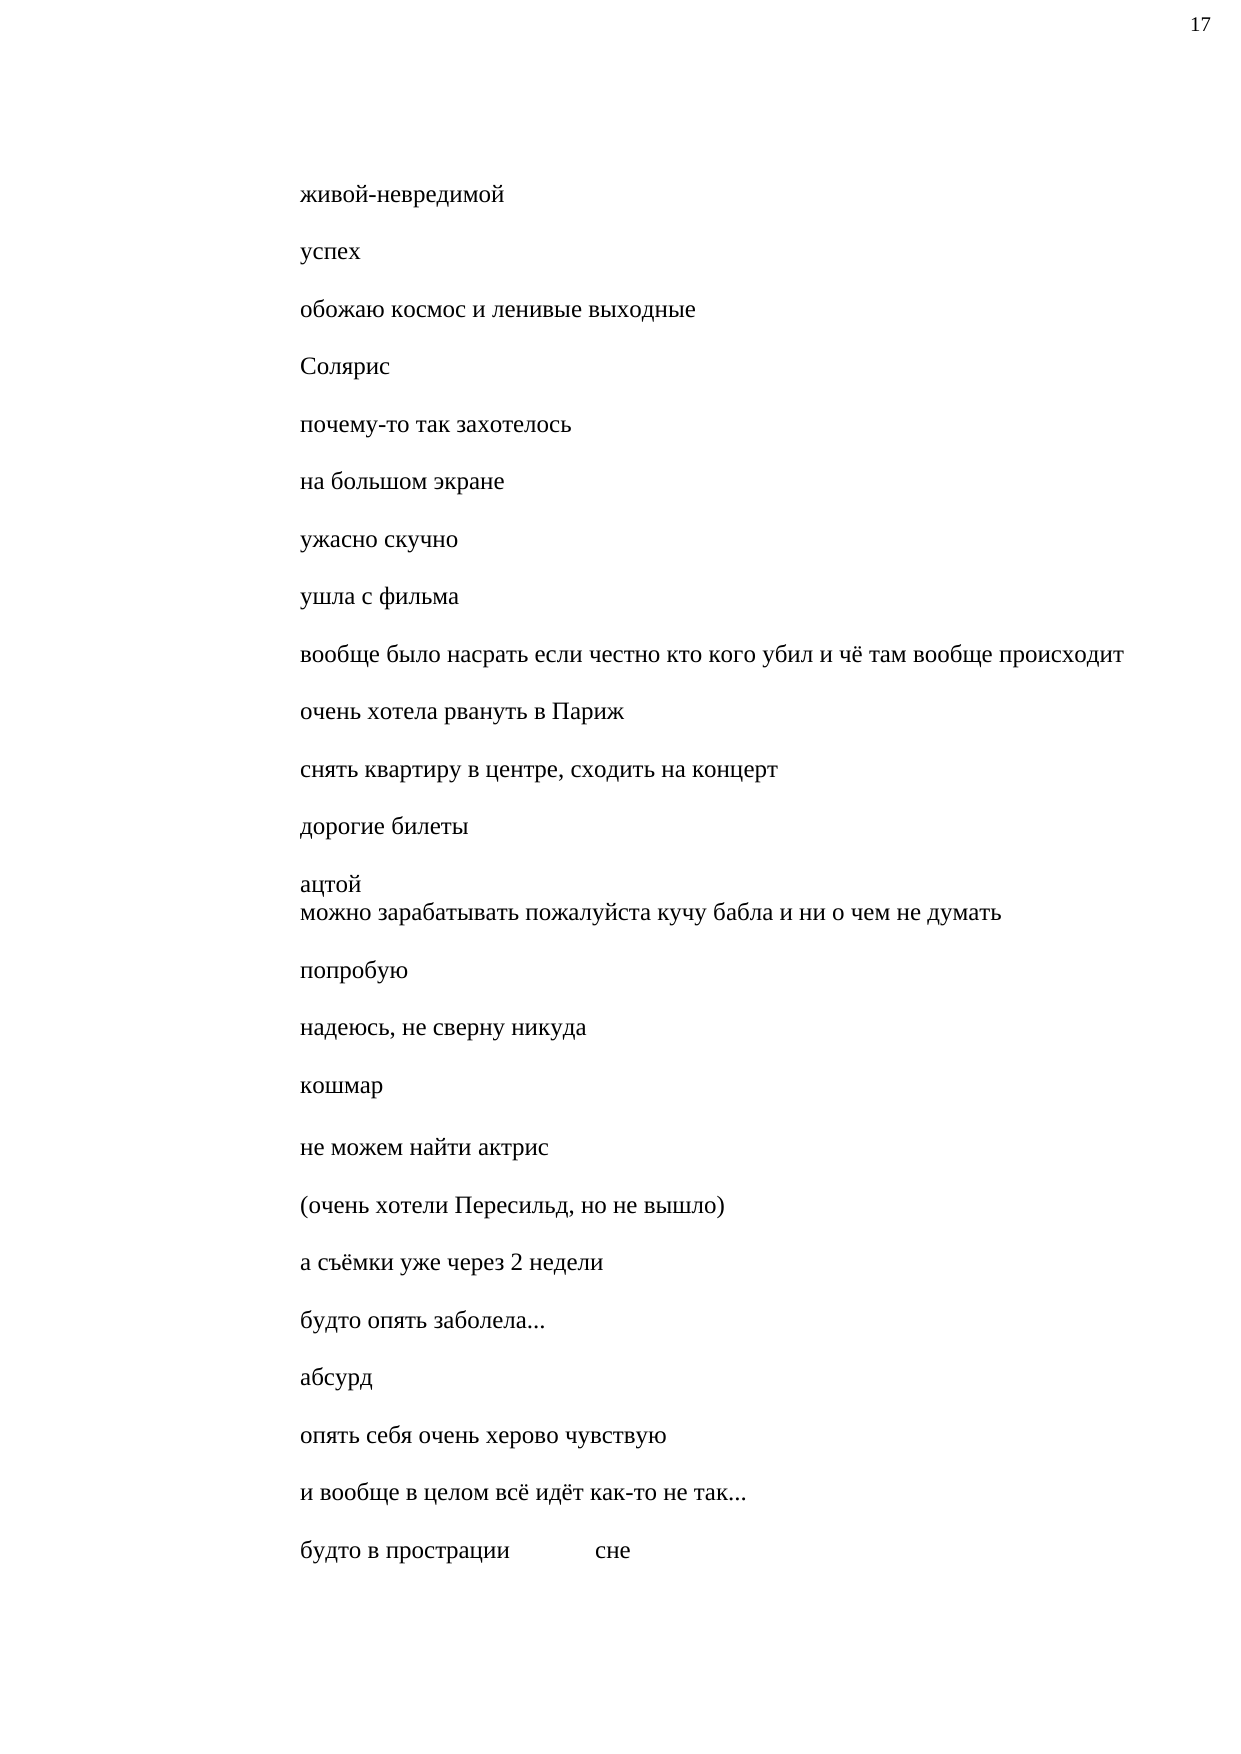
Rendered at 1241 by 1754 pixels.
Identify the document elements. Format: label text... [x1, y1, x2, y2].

text кошмар [300, 1070, 1211, 1099]
text (очень хотели Пересильд, но не вышло) [300, 1190, 1211, 1218]
text дорогие билеты [300, 811, 1211, 840]
text ужасно скучно [300, 524, 1211, 552]
text будто в прострации сне [300, 1535, 1211, 1563]
text Солярис [300, 351, 1211, 380]
text опять себя очень херово чувствую [300, 1420, 1211, 1448]
text ушла с фильма [300, 581, 1211, 610]
text а съёмки уже через 2 недели [300, 1247, 1211, 1276]
text живой-невредимой [300, 179, 1211, 207]
text будто опять заболела... [300, 1305, 1211, 1333]
text абсурд [300, 1362, 1211, 1391]
text успех [300, 236, 1211, 265]
text не можем найти актрис [300, 1132, 1211, 1161]
text вообще было насрать если честно кто кого убил и чё там вообще происходит [300, 639, 1211, 667]
text обожаю космос и ленивые выходные [300, 294, 1211, 322]
text очень хотела рвануть в Париж [300, 696, 1211, 725]
text попробую [300, 955, 1211, 984]
text можно зарабатывать пожалуйста кучу бабла и ни о чем не думать [300, 897, 1211, 926]
text и вообще в целом всё идёт как-то не так... [300, 1477, 1211, 1506]
text надеюсь, не сверну никуда [300, 1012, 1211, 1041]
text ацтой [300, 869, 1211, 897]
text почему-то так захотелось [300, 409, 1211, 437]
text снять квартиру в центре, сходить на концерт [300, 754, 1211, 782]
text на большом экране [300, 466, 1211, 495]
